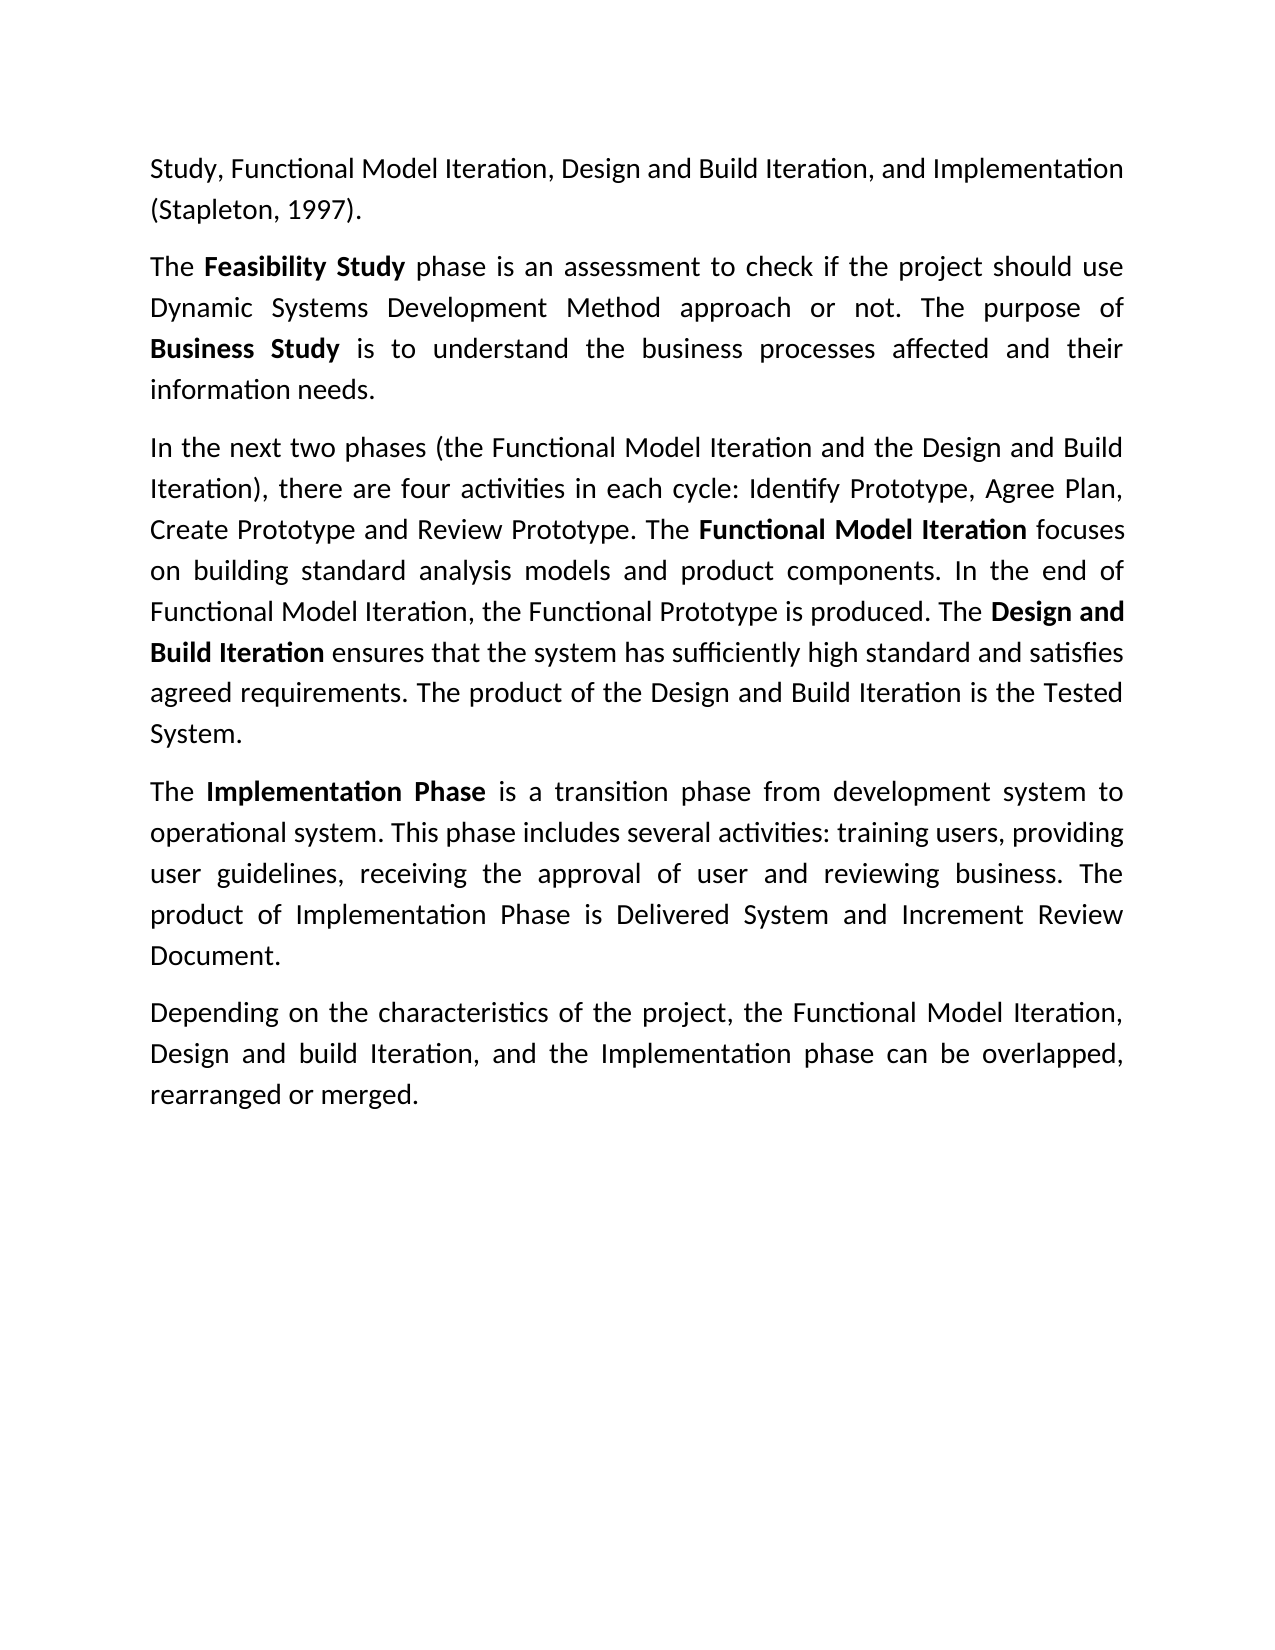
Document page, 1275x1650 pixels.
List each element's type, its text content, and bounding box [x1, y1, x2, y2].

text In the next two phases (the Functional Model Iteration and the Design and Build Iteration), there are four activities in each cycle: Identify Prototype, Agree Plan, Create Prototype and Review Prototype. The Functional Model Iteration focuses on building standard analysis models and product components. In the end of Functional Model Iteration, the Functional Prototype is produced. The Design and Build Iteration ensures that the system has sufficiently high standard and satisfies agreed requirements. The product of the Design and Build Iteration is the Tested System. [150, 429, 1125, 751]
text Depending on the characteristics of the project, the Functional Model Iteration, Design and build Iteration, and the Implementation phase can be overlapped, rearranged or merged. [150, 994, 1125, 1112]
text The Feasibility Study phase is an assessment to check if the project should use Dynamic Systems Development Method approach or not. The purpose of Business Study is to understand the business processes affected and their information needs. [150, 248, 1125, 407]
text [150, 150, 1125, 227]
text The Implementation Phase is a transition phase from development system to operational system. This phase includes several activities: training users, providing user guidelines, receiving the approval of user and reviewing business. The product of Implementation Phase is Delivered System and Increment Review Document. [150, 773, 1125, 972]
